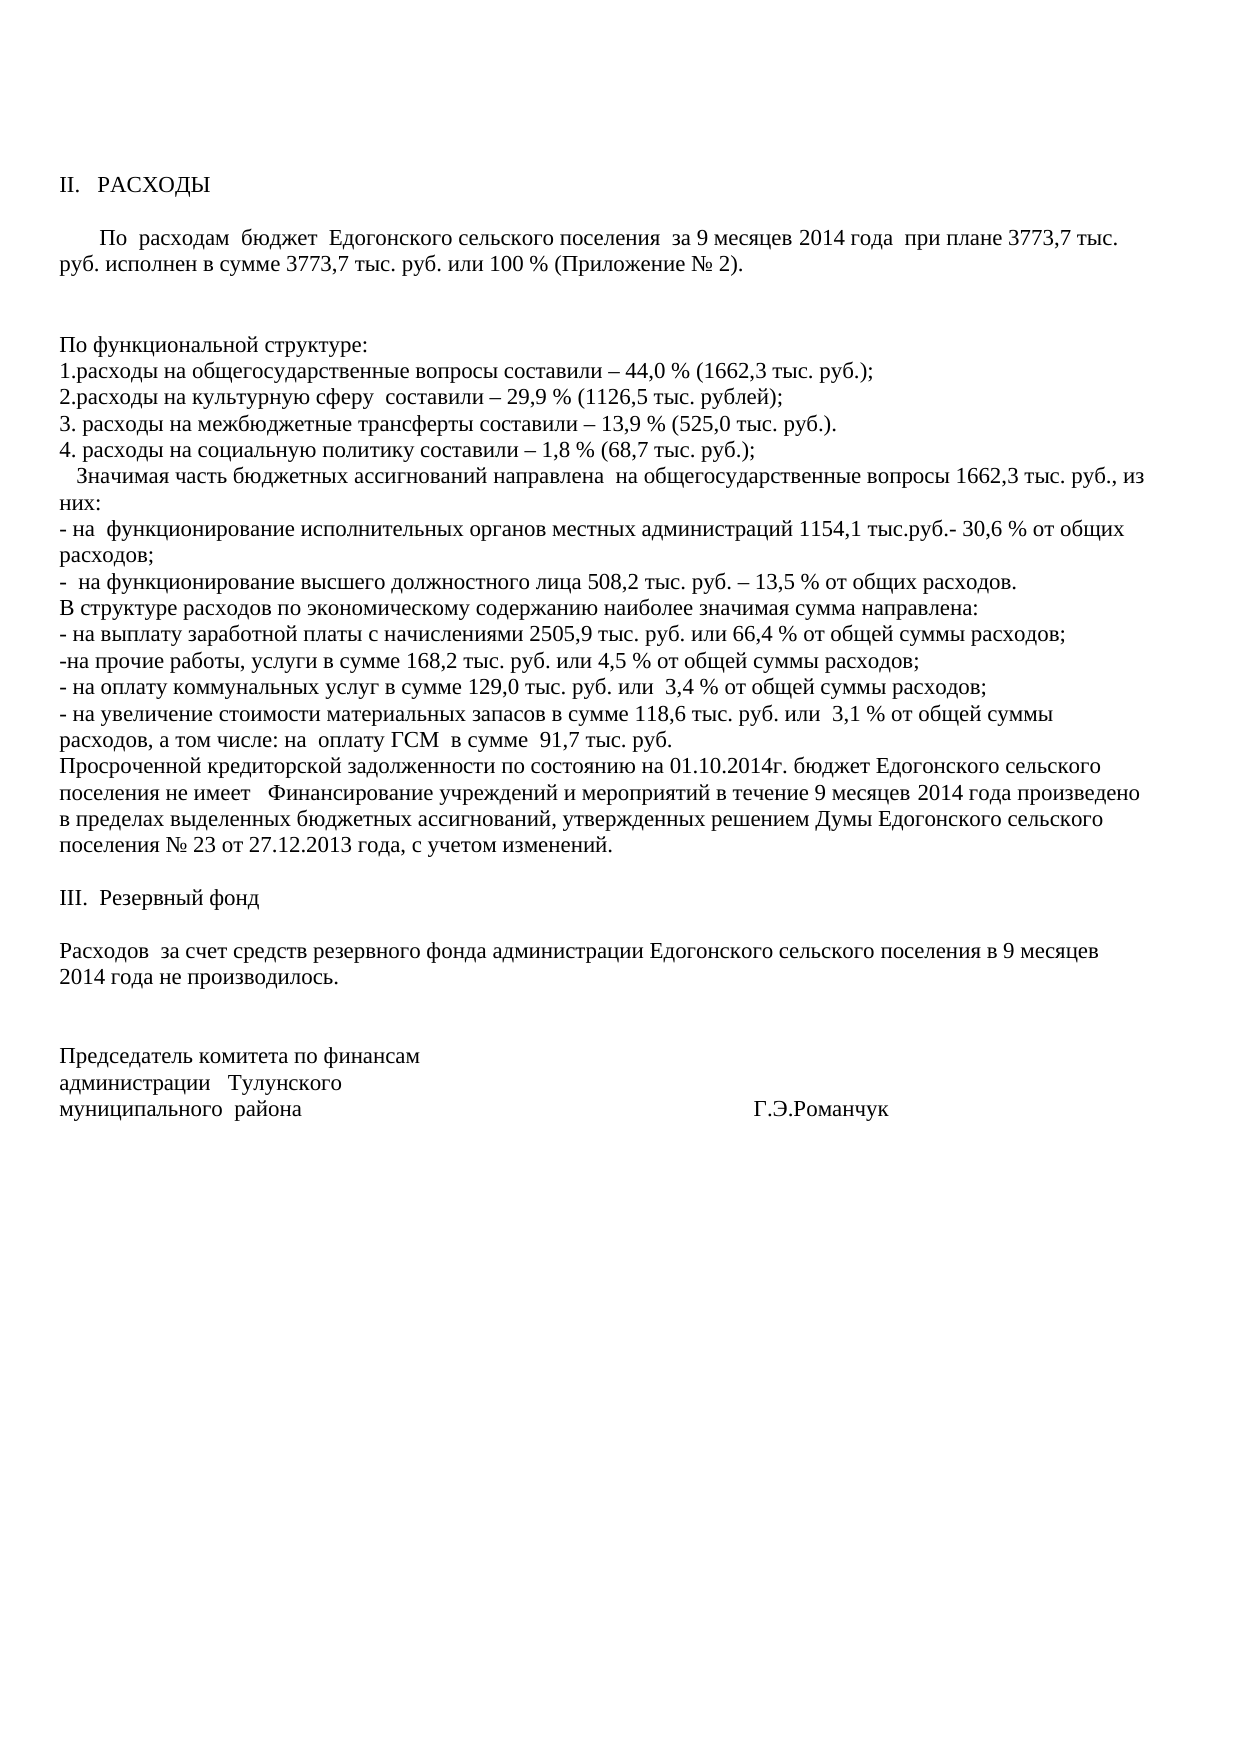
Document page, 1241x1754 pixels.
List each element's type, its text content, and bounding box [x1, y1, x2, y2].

text По функциональной структуре: [59, 331, 1152, 357]
text В структуре расходов по экономическому содержанию наиболее значимая сумма направлена: [59, 594, 1152, 621]
text 2.расходы на культурную сферу составили – 29,9 % (1126,5 тыс. рублей); [59, 383, 1152, 410]
text муниципального района Г.Э.Романчук [59, 1095, 1152, 1121]
text Расходов за счет средств резервного фонда администрации Едогонского сельского поселения в 9 месяцев 2014 года не производилось. [59, 937, 1152, 989]
text Председатель комитета по финансам [59, 1042, 1152, 1068]
text - на функционирование исполнительных органов местных администраций 1154,1 тыс.руб.- 30,6 % от общих расходов; [59, 515, 1152, 568]
text - на выплату заработной платы с начислениями 2505,9 тыс. руб. или 66,4 % от общей суммы расходов; [59, 621, 1152, 647]
text администрации Тулунского [59, 1068, 1152, 1095]
text Значимая часть бюджетных ассигнований направлена на общегосударственные вопросы 1662,3 тыс. руб., из них: [59, 462, 1152, 515]
text 4. расходы на социальную политику составили – 1,8 % (68,7 тыс. руб.); [59, 436, 1152, 462]
text II. РАСХОДЫ [59, 171, 1152, 197]
text Просроченной кредиторской задолженности по состоянию на 01.10.2014г. бюджет Едогонского сельского поселения не имеет Финансирование учреждений и мероприятий в течение 9 месяцев 2014 года произведено в пределах выделенных бюджетных ассигнований, утвержденных решением Думы Едогонского сельского поселения № 23 от 27.12.2013 года, с учетом изменений. [59, 752, 1152, 858]
text - на функционирование высшего должностного лица 508,2 тыс. руб. – 13,5 % от общих расходов. [59, 568, 1152, 594]
text По расходам бюджет Едогонского сельского поселения за 9 месяцев 2014 года при плане 3773,7 тыс. руб. исполнен в сумме 3773,7 тыс. руб. или 100 % (Приложение № 2). [59, 223, 1152, 276]
text 3. расходы на межбюджетные трансферты составили – 13,9 % (525,0 тыс. руб.). [59, 410, 1152, 436]
text 1.расходы на общегосударственные вопросы составили – 44,0 % (1662,3 тыс. руб.); [59, 357, 1152, 383]
text - на оплату коммунальных услуг в сумме 129,0 тыс. руб. или 3,4 % от общей суммы расходов; [59, 673, 1152, 699]
text -на прочие работы, услуги в сумме 168,2 тыс. руб. или 4,5 % от общей суммы расходов; [59, 647, 1152, 673]
text III. Резервный фонд [59, 884, 1152, 910]
text - на увеличение стоимости материальных запасов в сумме 118,6 тыс. руб. или 3,1 % от общей суммы расходов, а том числе: на оплату ГСМ в сумме 91,7 тыс. руб. [59, 699, 1152, 752]
